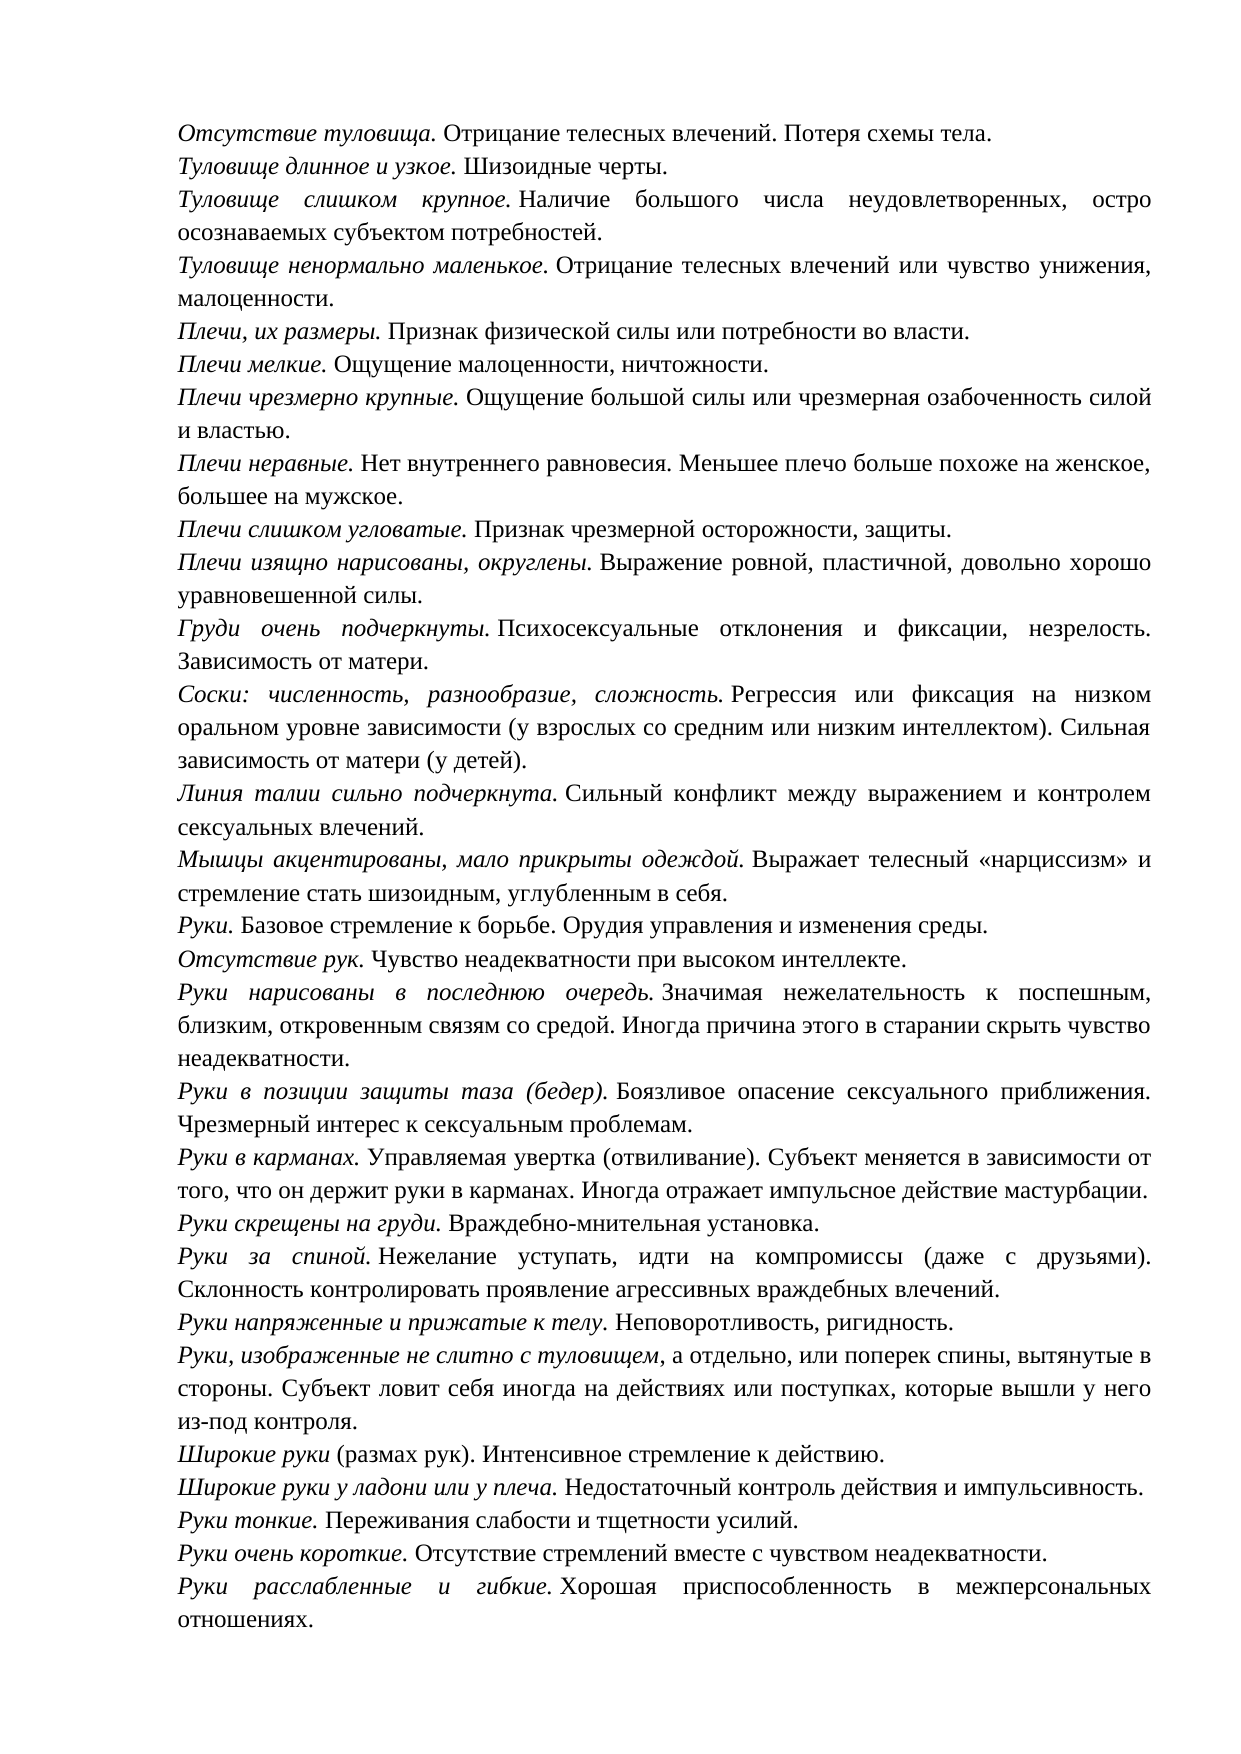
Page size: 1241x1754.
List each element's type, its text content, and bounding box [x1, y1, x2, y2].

text Плечи неравные. Нет внутреннего равновесия. Меньшее плечо больше похоже на женское, большее на мужское. [177, 448, 1152, 510]
text Руки нарисованы в последнюю очередь. Значимая нежелательность к поспешным, близким, откровенным связям со средой. Иногда причина этого в старании скрыть чувство неадекватности. [177, 977, 1152, 1071]
text Туловище длинное и узкое. Шизоидные черты. [177, 151, 1152, 180]
text Широкие руки у ладони или у плеча. Недостаточный контроль действия и импульсивность. [177, 1472, 1152, 1501]
text Отсутствие туловища. Отрицание телесных влечений. Потеря схемы тела. [177, 118, 1152, 147]
text Соски: численность, разнообразие, сложность. Регрессия или фиксация на низком оральном уровне зависимости (у взрослых со средним или низким интеллектом). Сильная зависимость от матери (у детей). [177, 679, 1152, 774]
text Мышцы акцентированы, мало прикрыты одеждой. Выражает телесный «нарциссизм» и стремление стать шизоидным, углубленным в себя. [177, 844, 1152, 906]
text Плечи мелкие. Ощущение малоценности, ничтожности. [177, 349, 1152, 378]
text Широкие руки (размах рук). Интенсивное стремление к действию. [177, 1439, 1152, 1468]
text Руки за спиной. Нежелание уступать, идти на компромиссы (даже с друзьями). Склонность контролировать проявление агрессивных враждебных влечений. [177, 1241, 1152, 1303]
text Плечи чрезмерно крупные. Ощущение большой силы или чрезмерная озабоченность силой и властью. [177, 382, 1152, 444]
text Линия талии сильно подчеркнута. Сильный конфликт между выражением и контролем сексуальных влечений. [177, 778, 1152, 840]
text Руки скрещены на груди. Враждебно-мнительная установка. [177, 1208, 1152, 1237]
text Руки, изображенные не слитно с туловищем, а отдельно, или поперек спины, вытянутые в стороны. Субъект ловит себя иногда на действиях или поступках, которые вышли у него из-под контроля. [177, 1340, 1152, 1435]
text Плечи изящно нарисованы, округлены. Выражение ровной, пластичной, довольно хорошо уравновешенной силы. [177, 547, 1152, 609]
text Туловище ненормально маленькое. Отрицание телесных влечений или чувство унижения, малоценности. [177, 250, 1152, 312]
text Туловище слишком крупное. Наличие большого числа неудовлетворенных, остро осознаваемых субъектом потребностей. [177, 184, 1152, 246]
text Руки в карманах. Управляемая увертка (отвиливание). Субъект меняется в зависимости от того, что он держит руки в карманах. Иногда отражает импульсное действие мастурбации. [177, 1142, 1152, 1203]
text Руки очень короткие. Отсутствие стремлений вместе с чувством неадекватности. [177, 1538, 1152, 1567]
text Плечи слишком угловатые. Признак чрезмерной осторожности, защиты. [177, 514, 1152, 543]
text Руки напряженные и прижатые к телу. Неповоротливость, ригидность. [177, 1307, 1152, 1336]
text Руки. Базовое стремление к борьбе. Орудия управления и изменения среды. [177, 911, 1152, 939]
text Груди очень подчеркнуты. Психосексуальные отклонения и фиксации, незрелость. Зависимость от матери. [177, 613, 1152, 675]
text Руки расслабленные и гибкие. Хорошая приспособленность в межперсональных отношениях. [177, 1571, 1152, 1633]
text Плечи, их размеры. Признак физической силы или потребности во власти. [177, 316, 1152, 345]
text Руки тонкие. Переживания слабости и тщетности усилий. [177, 1505, 1152, 1534]
text Руки в позиции защиты таза (бедер). Боязливое опасение сексуального приближения. Чрезмерный интерес к сексуальным проблемам. [177, 1076, 1152, 1137]
text Отсутствие рук. Чувство неадекватности при высоком интеллекте. [177, 944, 1152, 972]
